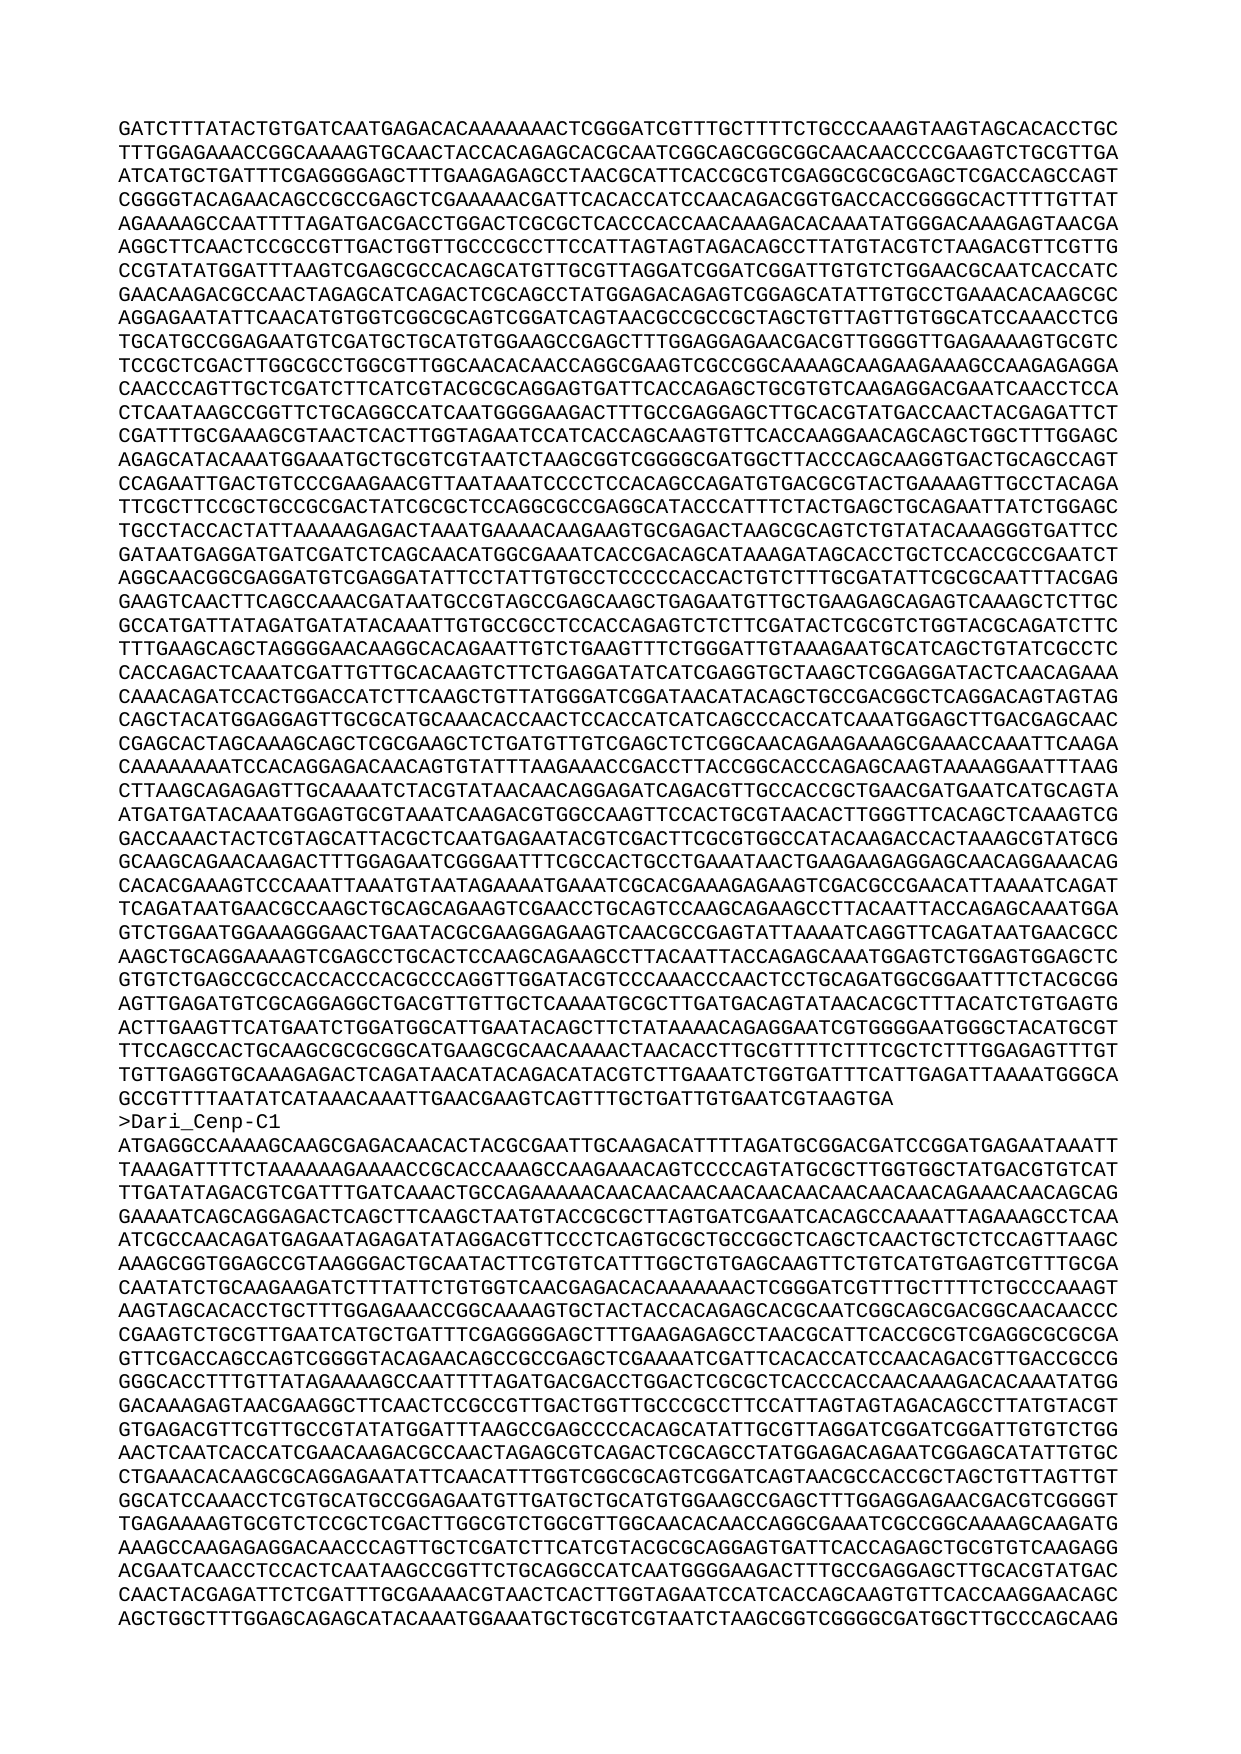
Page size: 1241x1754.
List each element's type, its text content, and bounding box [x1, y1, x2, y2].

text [118, 1135, 1122, 1631]
text >Dari_Cenp-C1 [118, 1111, 1122, 1135]
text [118, 118, 1122, 1111]
